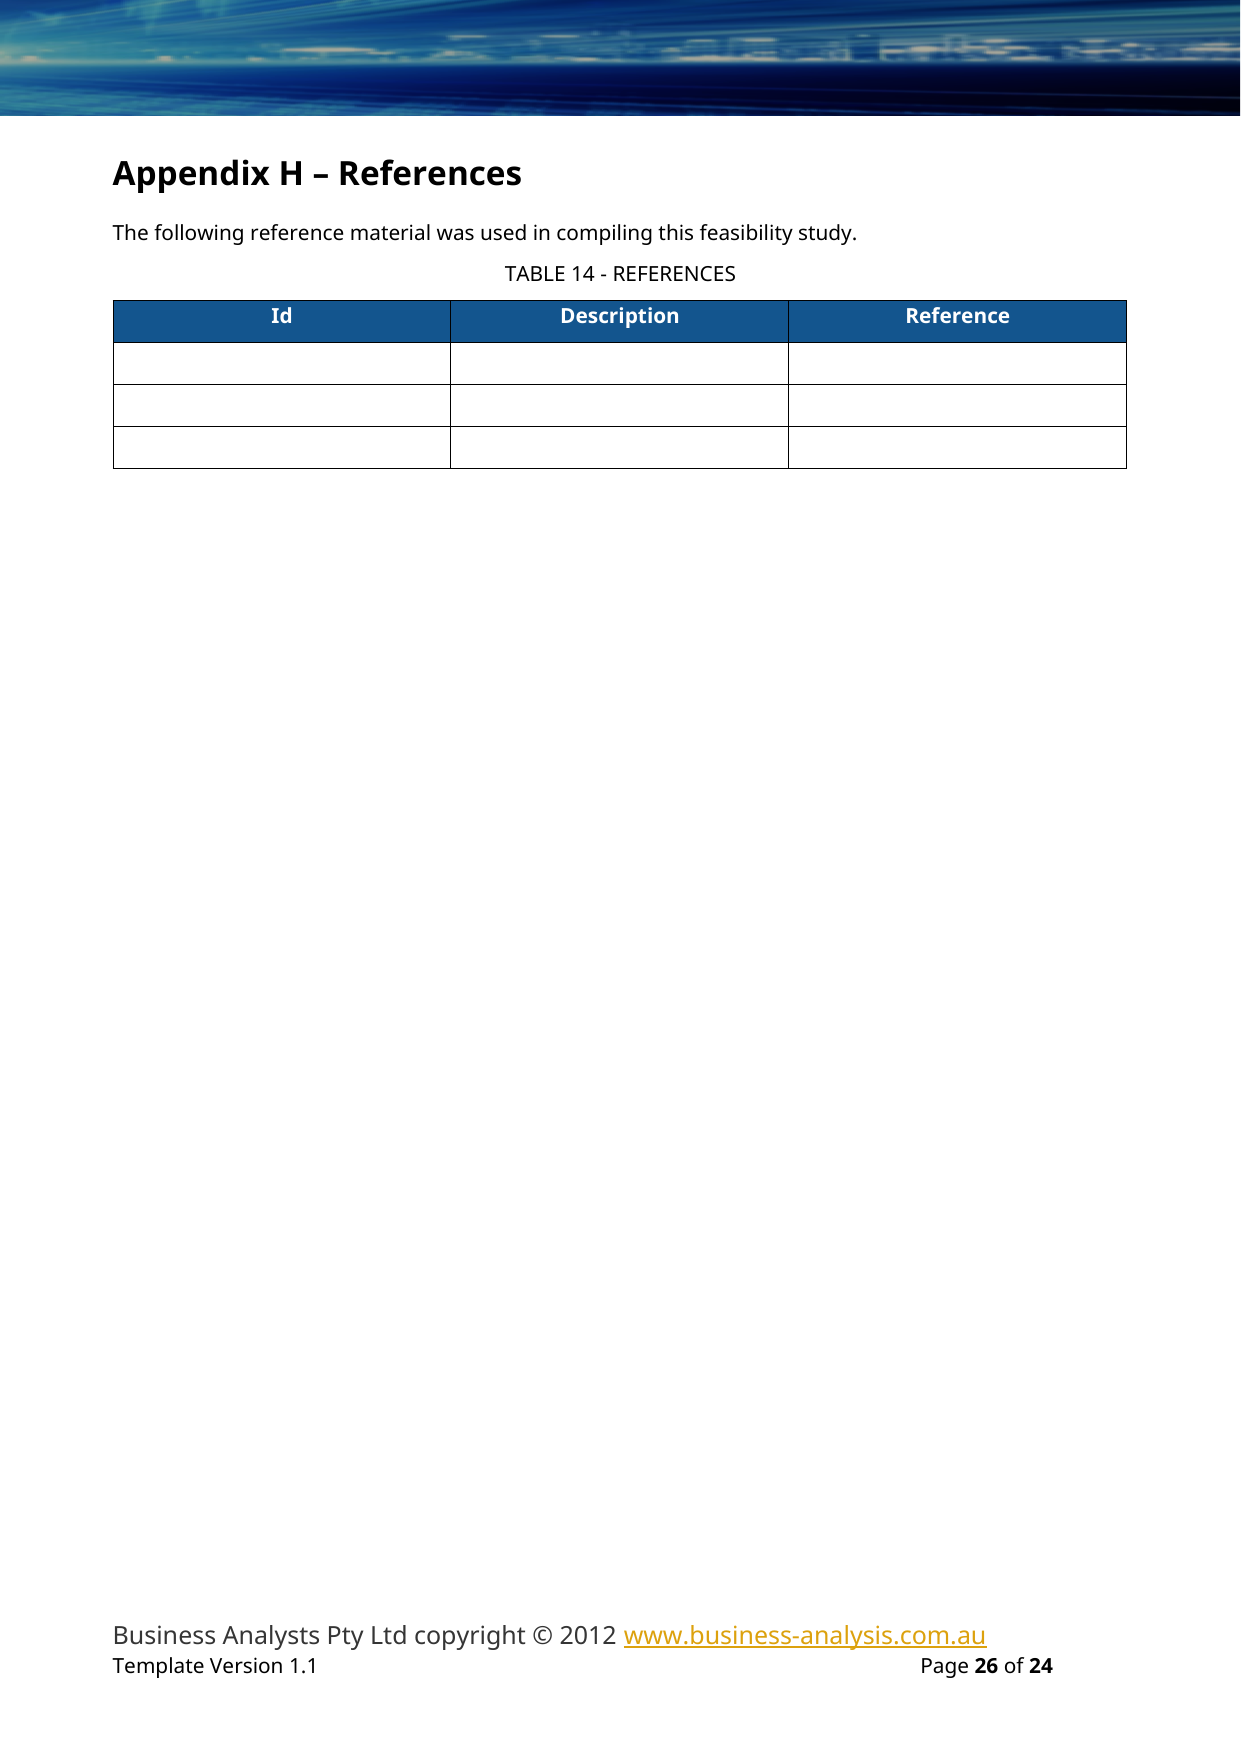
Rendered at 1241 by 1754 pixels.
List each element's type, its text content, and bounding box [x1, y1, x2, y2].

table_cell [114, 385, 450, 426]
table_cell [451, 385, 788, 426]
table_cell [451, 343, 788, 384]
table_cell [451, 427, 788, 468]
table_header Id [114, 301, 450, 342]
text Appendix H – References [112, 150, 1128, 195]
table_cell [789, 385, 1126, 426]
picture [0, 0, 1241, 116]
table_cell [789, 427, 1126, 468]
table_header Reference [789, 301, 1126, 342]
table_header Description [451, 301, 788, 342]
text The following reference material was used in compiling this feasibility study. [112, 218, 1128, 247]
table_cell [114, 343, 450, 384]
table_cell [114, 427, 450, 468]
table_cell [789, 343, 1126, 384]
